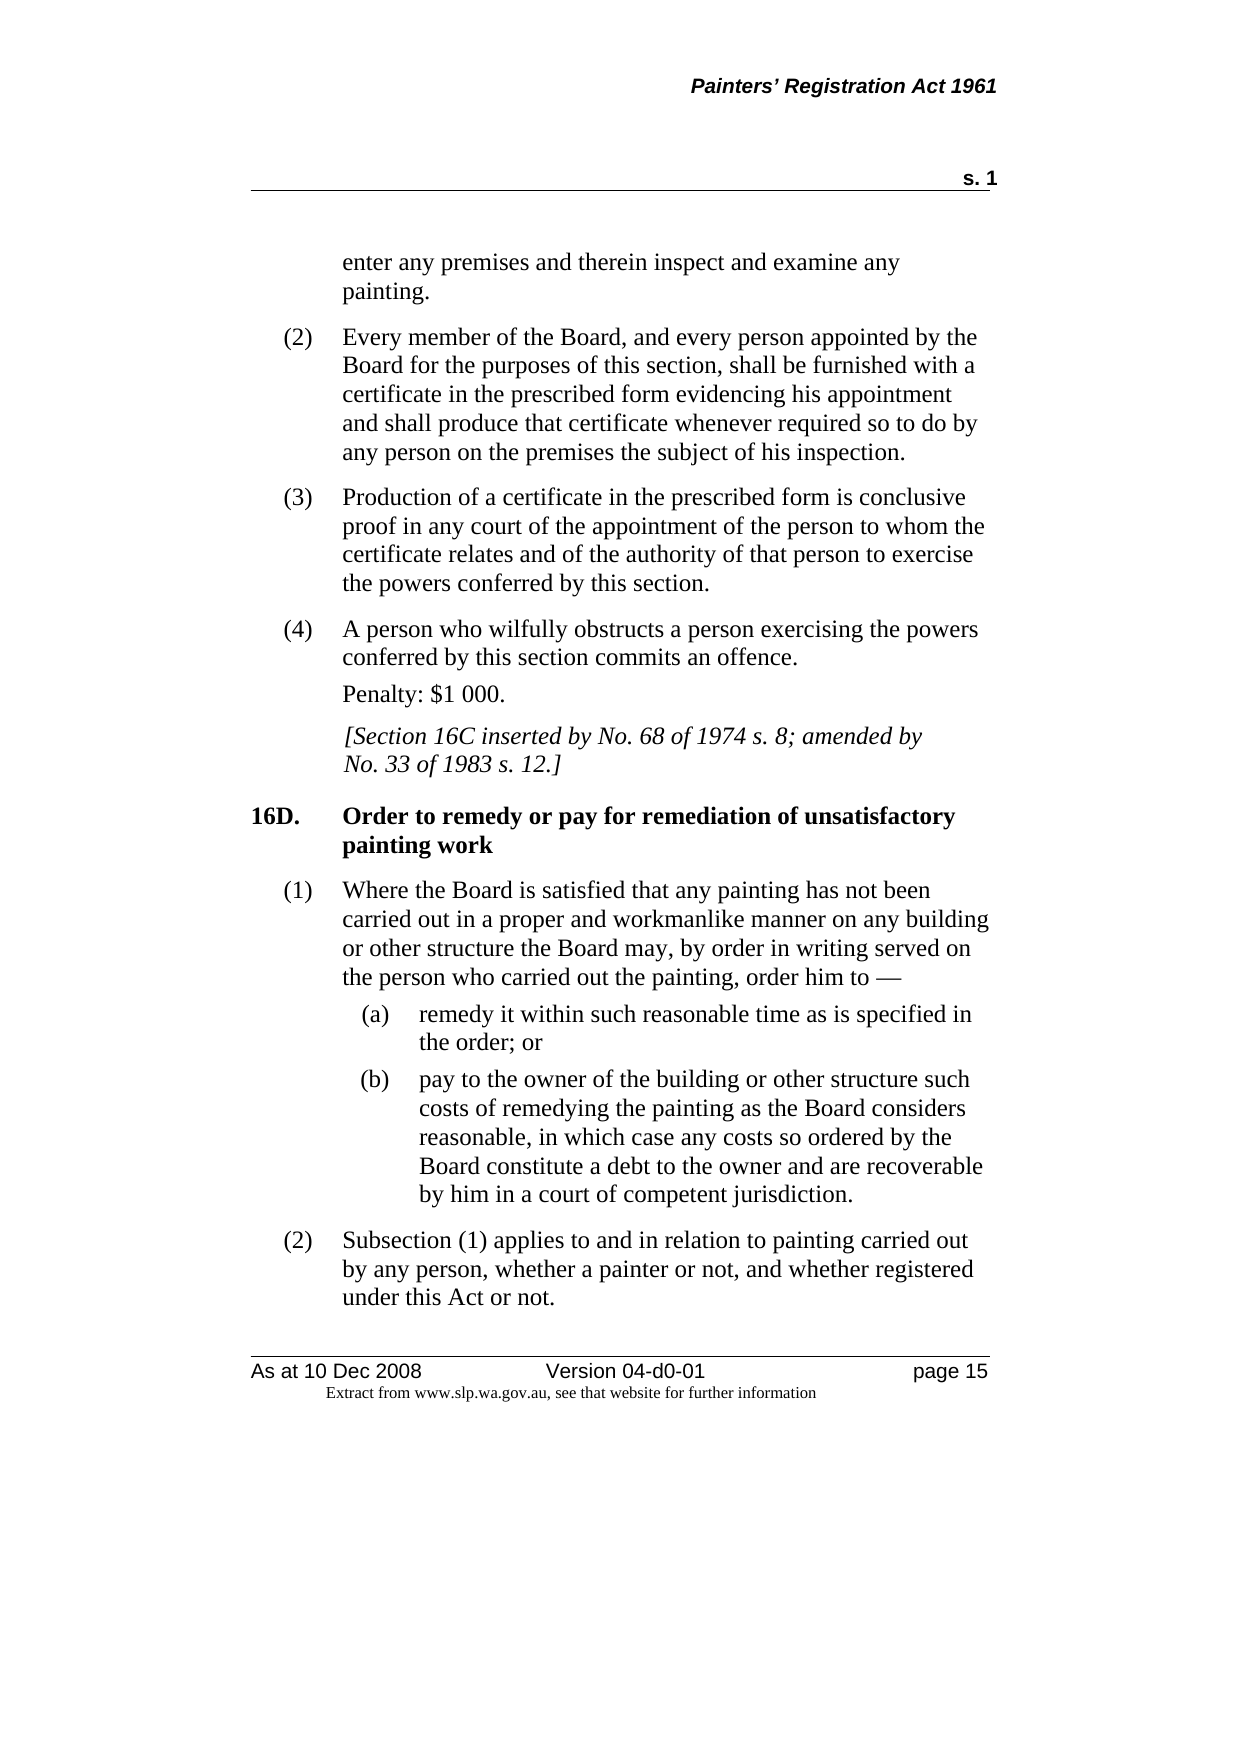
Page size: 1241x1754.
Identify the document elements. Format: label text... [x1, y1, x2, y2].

text (1) Where the Board is satisfied that any painting has not been carried out in a proper and workmanlike manner on any building or other structure the Board may, by order in writing served on the person who carried out the painting, order him to — [251, 875, 990, 990]
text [251, 247, 990, 305]
text (4) A person who wilfully obstructs a person exercising the powers conferred by this section commits an offence. [251, 614, 990, 671]
text (b) pay to the owner of the building or other structure such costs of remedying the painting as the Board considers reasonable, in which case any costs so ordered by the Board constitute a debt to the owner and are recoverable by him in a court of competent jurisdiction. [251, 1064, 990, 1208]
text (3) Production of a certificate in the prescribed form is conclusive proof in any court of the appointment of the person to whom the certificate relates and of the authority of that person to exercise the powers conferred by this section. [251, 482, 990, 597]
text Penalty: $1 000. [251, 679, 990, 708]
text [Section 16C inserted by No. 68 of 1974 s. 8; amended by No. 33 of 1983 s. 12.] [251, 721, 990, 778]
text (2) Subsection (1) applies to and in relation to painting carried out by any person, whether a painter or not, and whether registered under this Act or not. [251, 1225, 990, 1311]
subtitle 16D. Order to remedy or pay for remediation of unsatisfactory painting work [251, 801, 990, 859]
text (a) remedy it within such reasonable time as is specified in the order; or [251, 999, 990, 1056]
text (2) Every member of the Board, and every person appointed by the Board for the purposes of this section, shall be furnished with a certificate in the prescribed form evidencing his appointment and shall produce that certificate whenever required so to do by any person on the premises the subject of his inspection. [251, 322, 990, 465]
